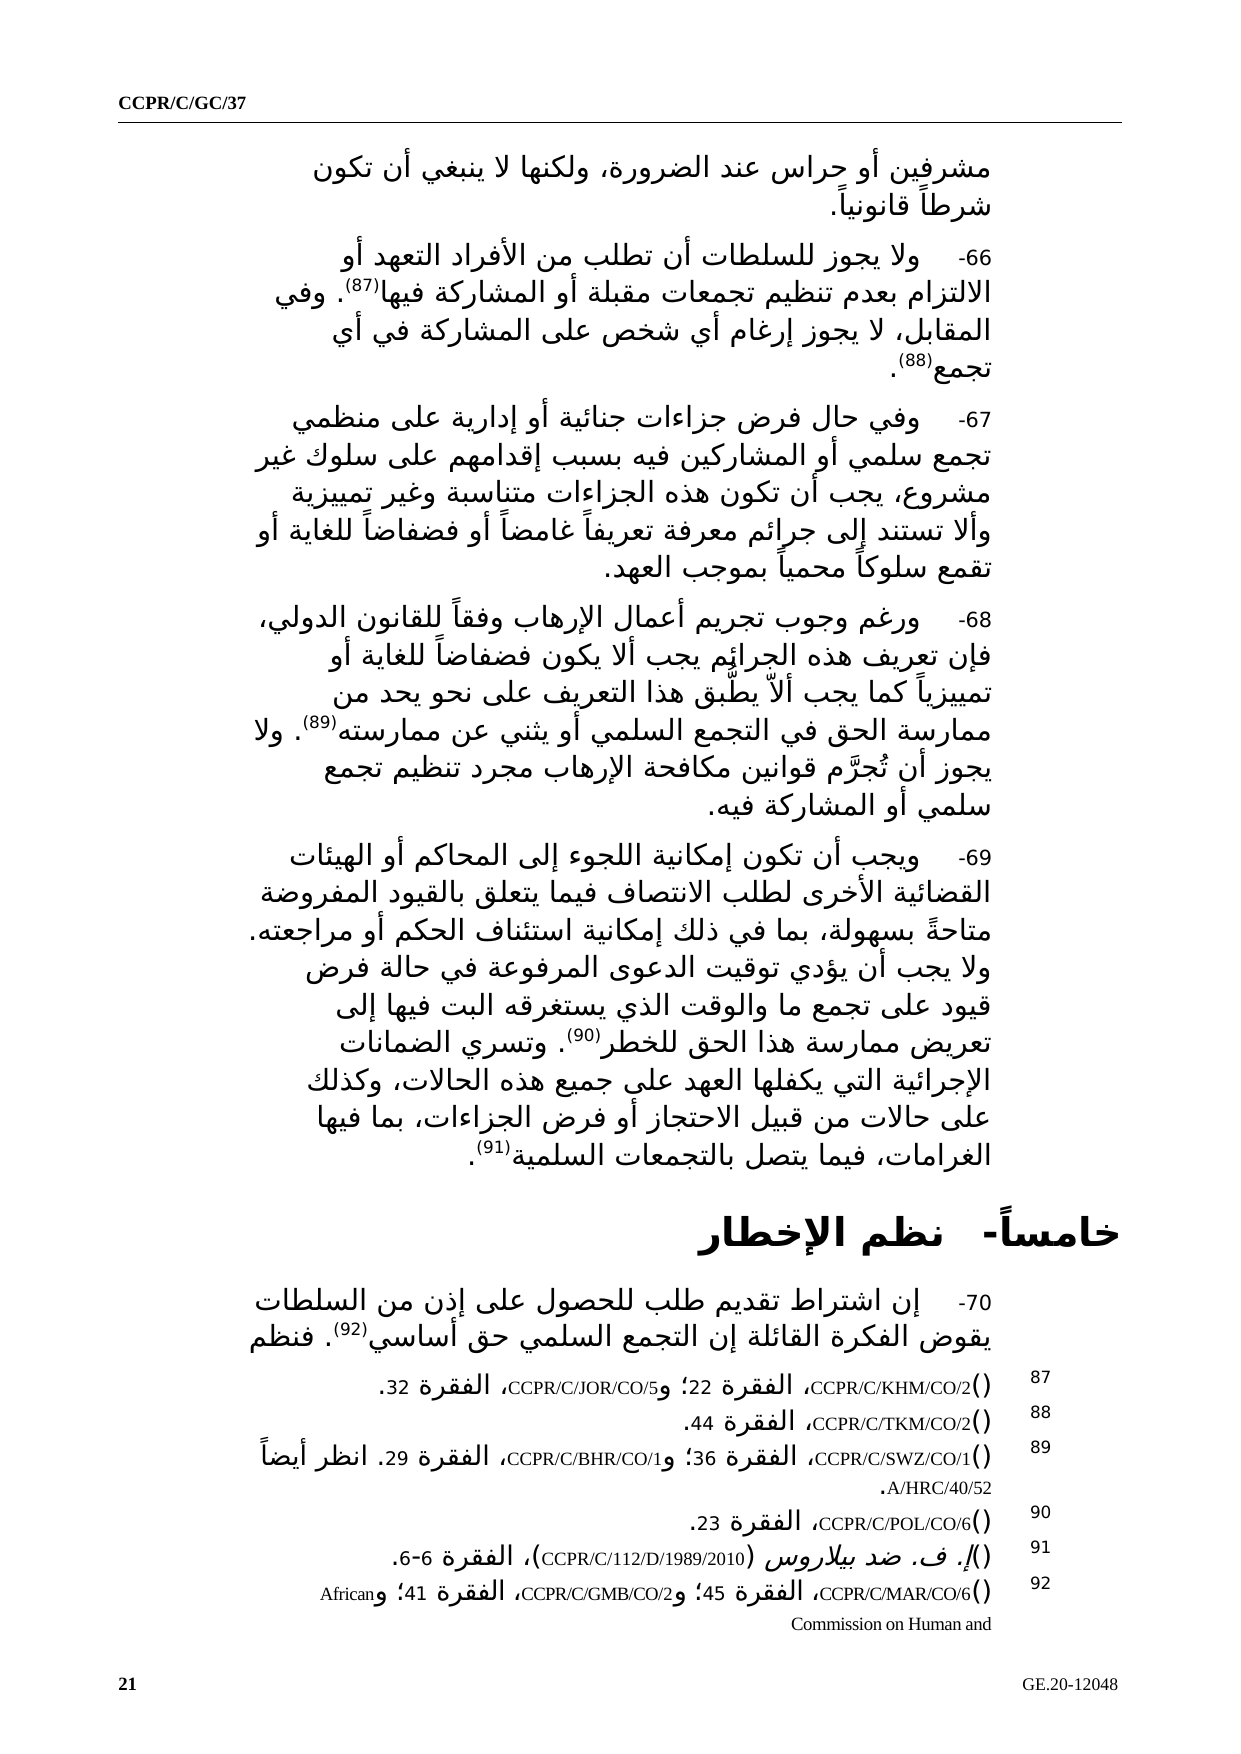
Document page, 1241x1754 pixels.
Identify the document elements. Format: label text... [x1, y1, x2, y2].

text خامساً- نظم الإخطار [248, 1210, 1122, 1256]
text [248, 1281, 992, 1354]
text 68- ورغم وجوب تجريم أعمال الإرهاب وفقاً للقانون الدولي، فإن تعريف هذه الجرائم يجب ألا يكون فضفاضاً للغاية أو تمييزياً كما يجب ألاّ يطُّبق هذا التعريف على نحو يحد من ممارسة الحق في التجمع السلمي أو يثني عن ممارسته(). ولا يجوز أن تُجرَّم قوانين مكافحة الإرهاب مجرد تنظيم تجمع سلمي أو المشاركة فيه. [248, 598, 992, 823]
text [248, 148, 992, 223]
text 69- ويجب أن تكون إمكانية اللجوء إلى المحاكم أو الهيئات القضائية الأخرى لطلب الانتصاف فيما يتعلق بالقيود المفروضة متاحةً بسهولة، بما في ذلك إمكانية استئناف الحكم أو مراجعته. ولا يجب أن يؤدي توقيت الدعوى المرفوعة في حالة فرض قيود على تجمع ما والوقت الذي يستغرقه البت فيها إلى تعريض ممارسة هذا الحق للخطر(). وتسري الضمانات الإجرائية التي يكفلها العهد على جميع هذه الحالات، وكذلك على حالات من قبيل الاحتجاز أو فرض الجزاءات، بما فيها الغرامات، فيما يتصل بالتجمعات السلمية(). [248, 835, 992, 1173]
text 66- ولا يجوز للسلطات أن تطلب من الأفراد التعهد أو الالتزام بعدم تنظيم تجمعات مقبلة أو المشاركة فيها(). وفي المقابل، لا يجوز إرغام أي شخص على المشاركة في أي تجمع(). [248, 235, 992, 385]
text 67- وفي حال فرض جزاءات جنائية أو إدارية على منظمي تجمع سلمي أو المشاركين فيه بسبب إقدامهم على سلوك غير مشروع، يجب أن تكون هذه الجزاءات متناسبة وغير تمييزية وألا تستند إلى جرائم معرفة تعريفاً غامضاً أو فضفاضاً للغاية أو تقمع سلوكاً محمياً بموجب العهد. [248, 398, 992, 585]
